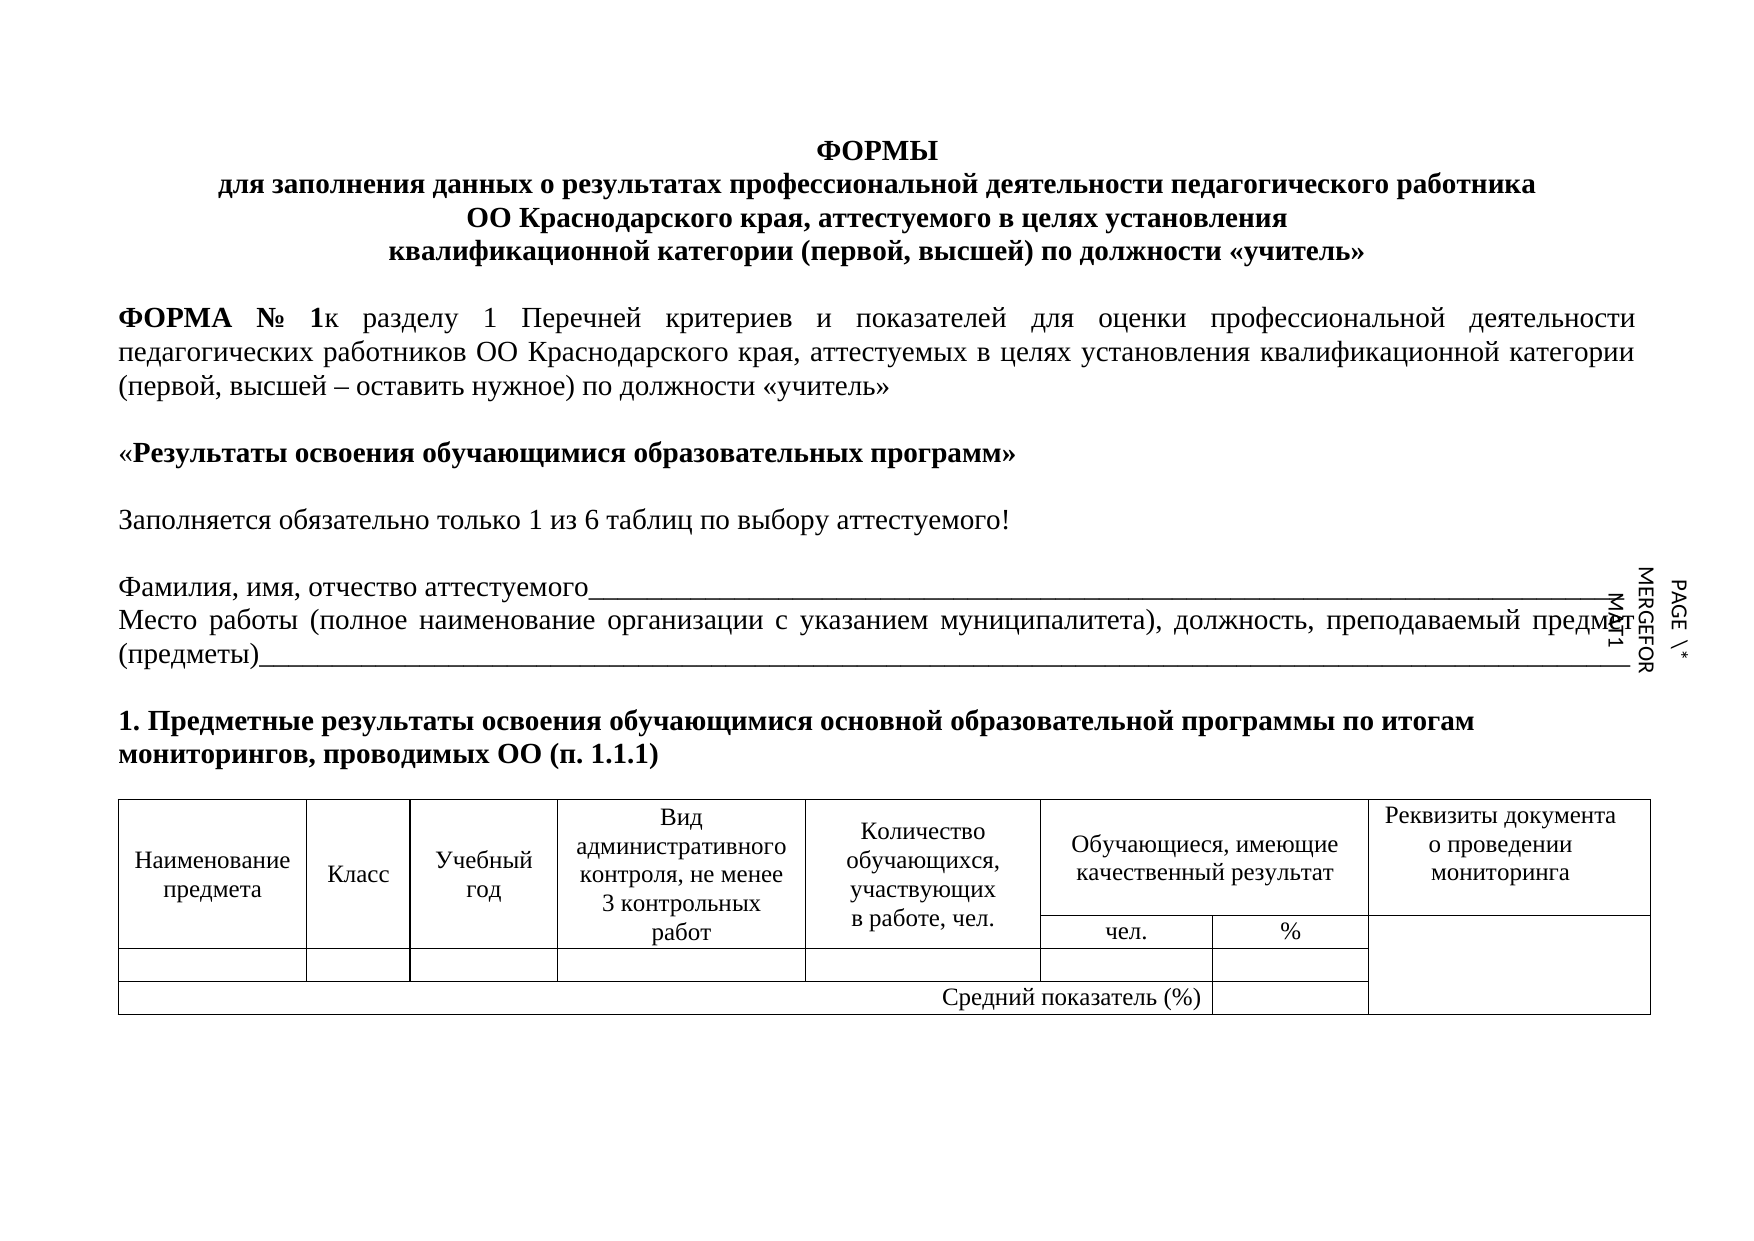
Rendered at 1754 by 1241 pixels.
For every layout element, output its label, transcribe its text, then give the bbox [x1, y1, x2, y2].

text Фамилия, имя, отчество аттестуемого_______________________________________________________________________ [118, 569, 1636, 602]
table_cell чел. [1041, 916, 1212, 948]
table_cell [119, 949, 306, 981]
text ФОРМЫ [118, 133, 1636, 166]
table_header Класс [307, 800, 409, 948]
table_cell [806, 949, 1040, 981]
table_header Учебный год [411, 800, 557, 948]
table_cell [1041, 949, 1212, 981]
table_header Вид административного контроля, не менее 3 контрольных работ [558, 800, 805, 948]
text Заполняется обязательно только 1 из 6 таблиц по выбору аттестуемого! [118, 502, 1636, 535]
table_cell [1213, 982, 1368, 1014]
table_cell % [1213, 916, 1368, 948]
text ФОРМА № 1к разделу 1 Перечней критериев и показателей для оценки профессиональной деятельности педагогических работников ОО Краснодарского края, аттестуемых в целях установления квалификационной категории (первой, высшей – оставить нужное) по должности «учитель» [118, 301, 1636, 401]
table_cell [1369, 916, 1650, 1014]
table_cell Средний показатель (%) [119, 982, 1212, 1014]
table_cell [558, 949, 805, 981]
text ОО Краснодарского края, аттестуемого в целях установления [118, 200, 1636, 233]
table_header Обучающиеся, имеющие качественный результат [1041, 800, 1368, 915]
text для заполнения данных о результатах профессиональной деятельности педагогического работника [118, 166, 1636, 200]
table_cell [307, 949, 409, 981]
table_header Количество обучающихся, участвующих в работе, чел. [806, 800, 1040, 948]
table_header Наименование предмета [119, 800, 306, 948]
text Место работы (полное наименование организации с указанием муниципалитета), должность, преподаваемый предмет (предметы)______________________________________________________________________________________________ [118, 602, 1636, 669]
text «Результаты освоения обучающимися образовательных программ» [118, 435, 1636, 468]
table_header Реквизиты документа о проведении мониторинга [1369, 800, 1650, 915]
table_cell [1213, 949, 1368, 981]
table_cell [411, 949, 557, 981]
list Предметные результаты освоения обучающимися основной образовательной программы по итогам мониторингов, проводимых ОО (п. 1.1.1) [118, 703, 1636, 770]
text квалификационной категории (первой, высшей) по должности «учитель» [118, 233, 1636, 267]
